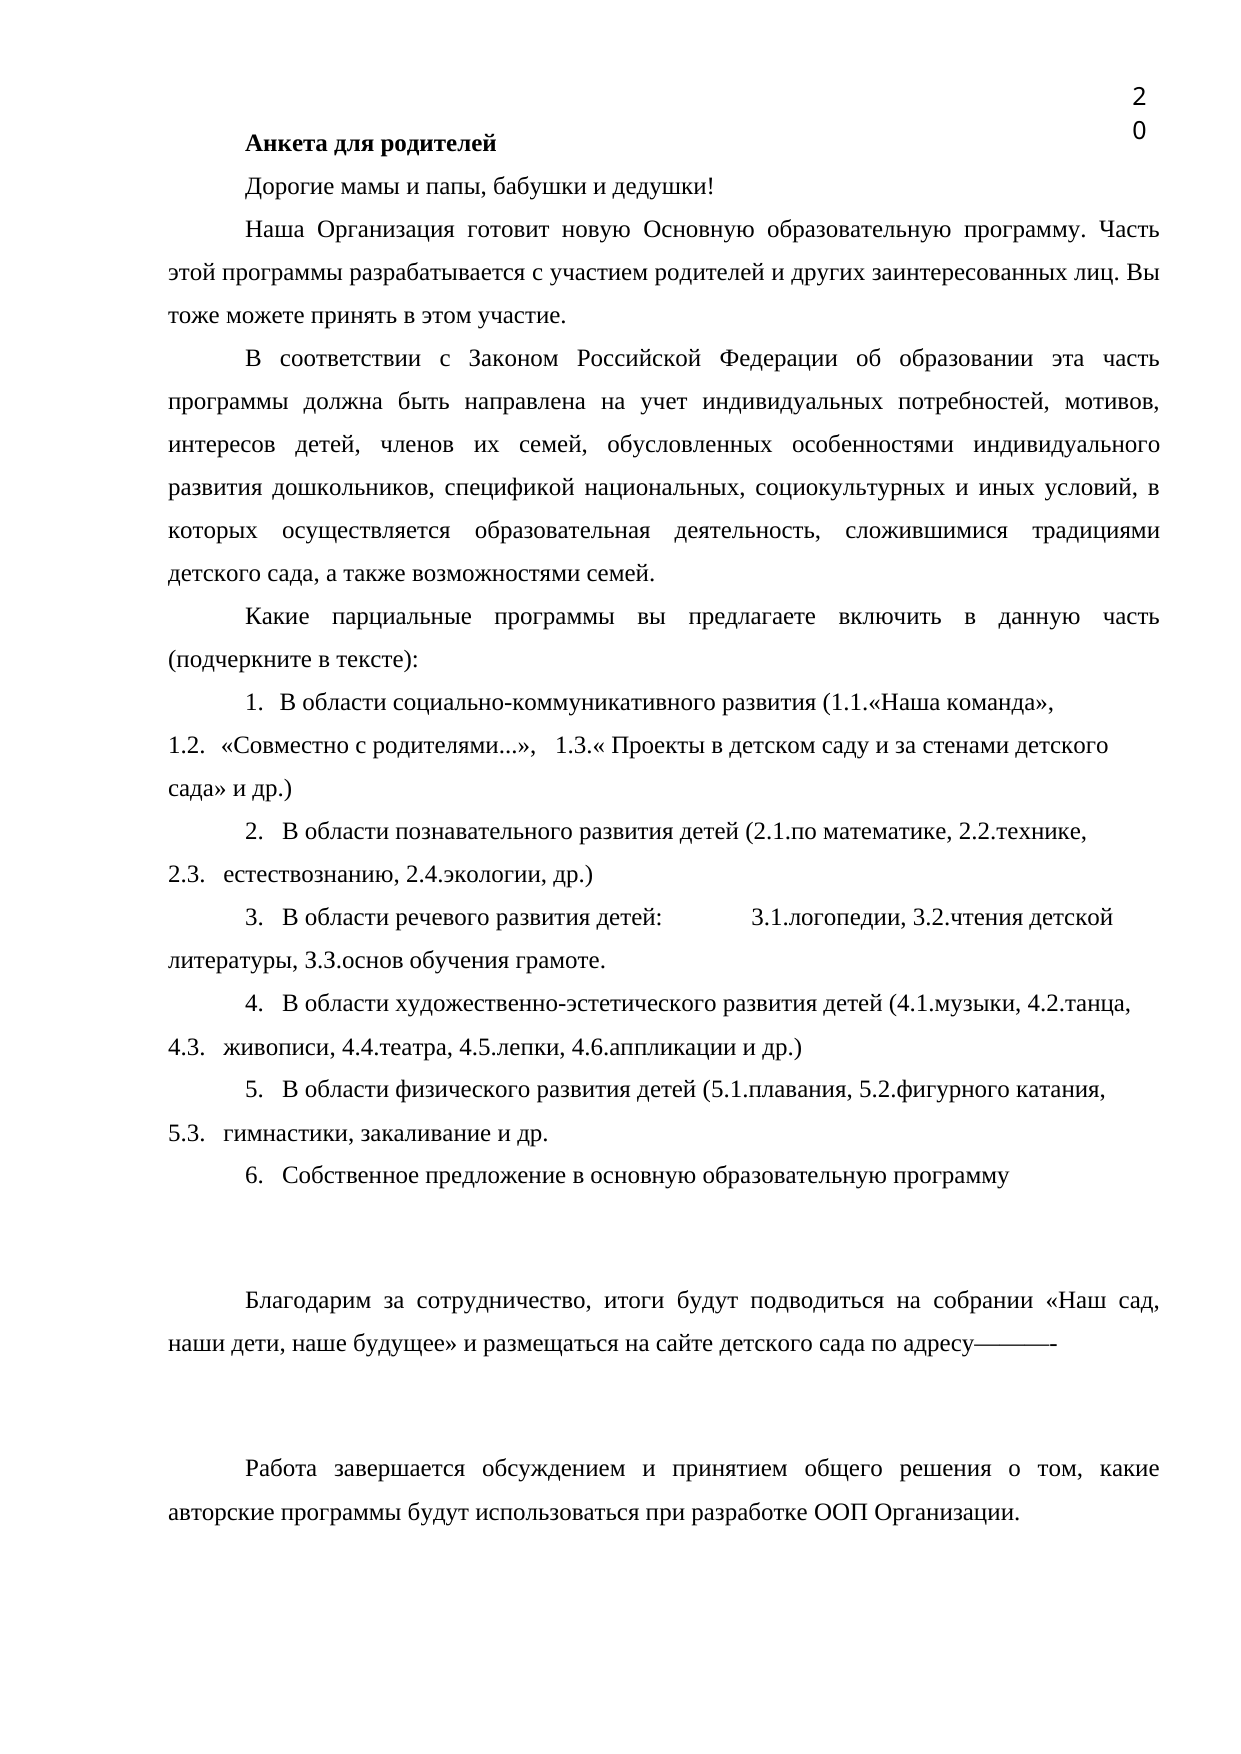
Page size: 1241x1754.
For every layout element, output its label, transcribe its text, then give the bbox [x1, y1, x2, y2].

list Собственное предложение в основную образовательную программу [168, 1149, 1161, 1193]
text В соответствии с Законом Российской Федерации об образовании эта часть программы должна быть направлена на учет индивидуальных потребностей, мотивов, интересов детей, членов их семей, обусловленных особенностями индивидуального развития дошкольников, спецификой национальных, социокультурных и иных условий, в которых осуществляется образовательная деятельность, сложившимися традициями детского сада, а также возможностями семей. [168, 332, 1161, 590]
text Благодарим за сотрудничество, итоги будут подводиться на собрании «Наш сад, наши дети, наше будущее» и размещаться на сайте детского сада по адресу———- [168, 1273, 1161, 1361]
list В области социально-коммуникативного развития (1.1.«Наша команда», [168, 676, 1161, 719]
text сада» и др.) [168, 762, 1161, 805]
list естествознанию, 2.4.экологии, др.) [168, 848, 1161, 891]
list В области речевого развития детей: 3.1.логопедии, 3.2.чтения детской [168, 891, 1161, 934]
text Анкета для родителей [168, 117, 1161, 160]
text Работа завершается обсуждением и принятием общего решения о том, какие авторские программы будут использоваться при разработке ООП Организации. [168, 1442, 1161, 1529]
list живописи, 4.4.театра, 4.5.лепки, 4.6.аппликации и др.) [168, 1021, 1161, 1063]
text Дорогие мамы и папы, бабушки и дедушки! [168, 160, 1161, 203]
list В области физического развития детей (5.1.плавания, 5.2.фигурного катания, [168, 1063, 1161, 1107]
text Какие парциальные программы вы предлагаете включить в данную часть (подчеркните в тексте): [168, 590, 1161, 676]
list гимнастики, закаливание и др. [168, 1107, 1161, 1149]
list В области познавательного развития детей (2.1.по математике, 2.2.технике, [168, 805, 1161, 848]
text литературы, З.З.основ обучения грамоте. [168, 934, 1161, 977]
text Наша Организация готовит новую Основную образовательную программу. Часть этой программы разрабатывается с участием родителей и других заинтересованных лиц. Вы тоже можете принять в этом участие. [168, 203, 1161, 332]
list «Совместно с родителями...», 1.3.« Проекты в детском саду и за стенами детского [168, 719, 1161, 762]
list В области художественно-эстетического развития детей (4.1.музыки, 4.2.танца, [168, 977, 1161, 1021]
